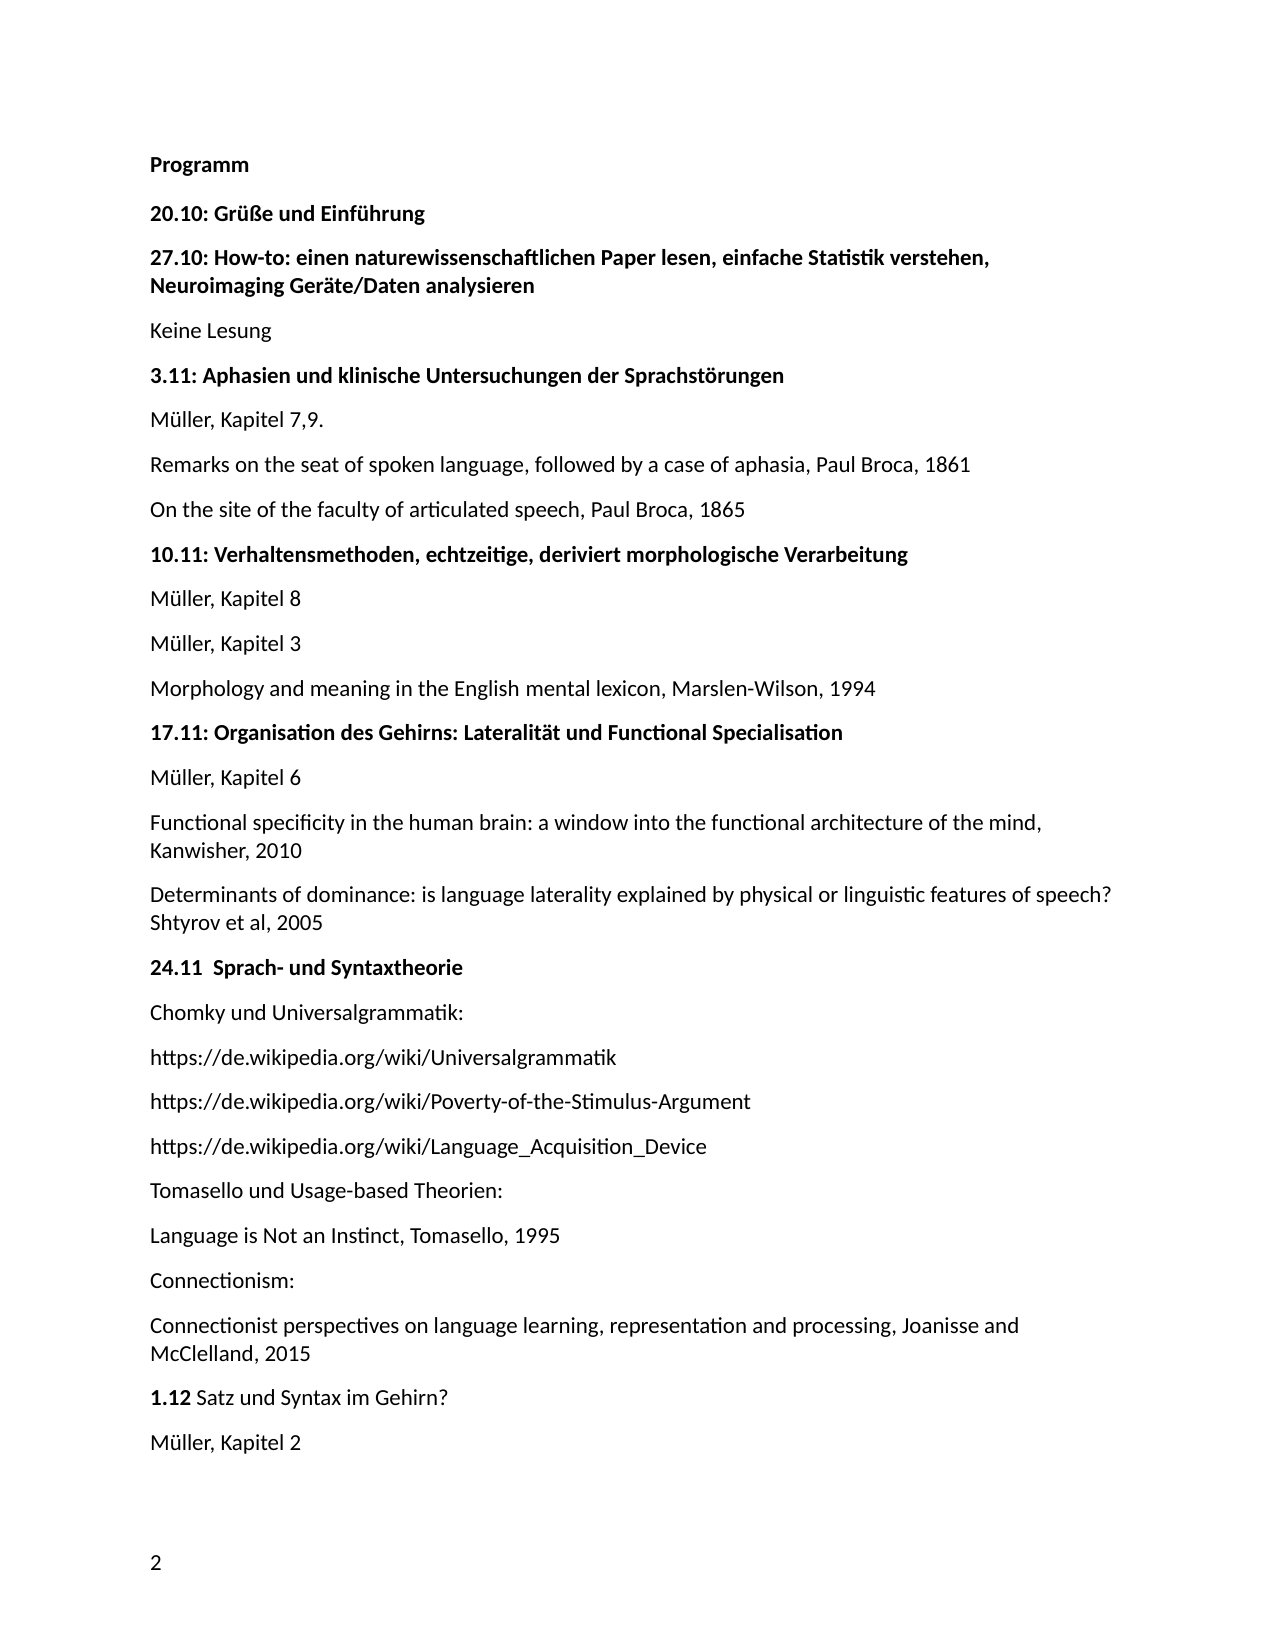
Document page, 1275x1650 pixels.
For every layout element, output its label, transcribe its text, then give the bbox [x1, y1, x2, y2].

text 24.11 Sprach- und Syntaxtheorie [150, 953, 1125, 981]
text Determinants of dominance: is language laterality explained by physical or linguistic features of speech? Shtyrov et al, 2005 [150, 881, 1125, 937]
text Language is Not an Instinct, Tomasello, 1995 [150, 1221, 1125, 1249]
text Remarks on the seat of spoken language, followed by a case of aphasia, Paul Broca, 1861 [150, 450, 1125, 478]
text Müller, Kapitel 7,9. [150, 406, 1125, 434]
text On the site of the faculty of articulated speech, Paul Broca, 1865 [150, 495, 1125, 523]
text 27.10: How-to: einen naturewissenschaftlichen Paper lesen, einfache Statistik verstehen, Neuroimaging Geräte/Daten analysieren [150, 243, 1125, 299]
text Morphology and meaning in the English mental lexicon, Marslen-Wilson, 1994 [150, 674, 1125, 702]
text 17.11: Organisation des Gehirns: Lateralität und Functional Specialisation [150, 718, 1125, 746]
text 10.11: Verhaltensmethoden, echtzeitige, deriviert morphologische Verarbeitung [150, 540, 1125, 568]
text Müller, Kapitel 8 [150, 584, 1125, 612]
text Müller, Kapitel 6 [150, 763, 1125, 791]
text Müller, Kapitel 3 [150, 629, 1125, 657]
text https://de.wikipedia.org/wiki/Language_Acquisition_Device [150, 1132, 1125, 1160]
text Chomky und Universalgrammatik: [150, 998, 1125, 1026]
text https://de.wikipedia.org/wiki/Poverty-of-the-Stimulus-Argument [150, 1087, 1125, 1115]
text Müller, Kapitel 2 [150, 1428, 1125, 1456]
text Functional specificity in the human brain: a window into the functional architecture of the mind, Kanwisher, 2010 [150, 808, 1125, 864]
text Programm [150, 150, 1125, 178]
text https://de.wikipedia.org/wiki/Universalgrammatik [150, 1043, 1125, 1071]
text Connectionism: [150, 1266, 1125, 1294]
text 20.10: Grüße und Einführung [150, 199, 1125, 227]
text 1.12 Satz und Syntax im Gehirn? [150, 1383, 1125, 1411]
text Tomasello und Usage-based Theorien: [150, 1177, 1125, 1205]
text 3.11: Aphasien und klinische Untersuchungen der Sprachstörungen [150, 361, 1125, 389]
text Keine Lesung [150, 316, 1125, 344]
text Connectionist perspectives on language learning, representation and processing, Joanisse and McClelland, 2015 [150, 1311, 1125, 1367]
